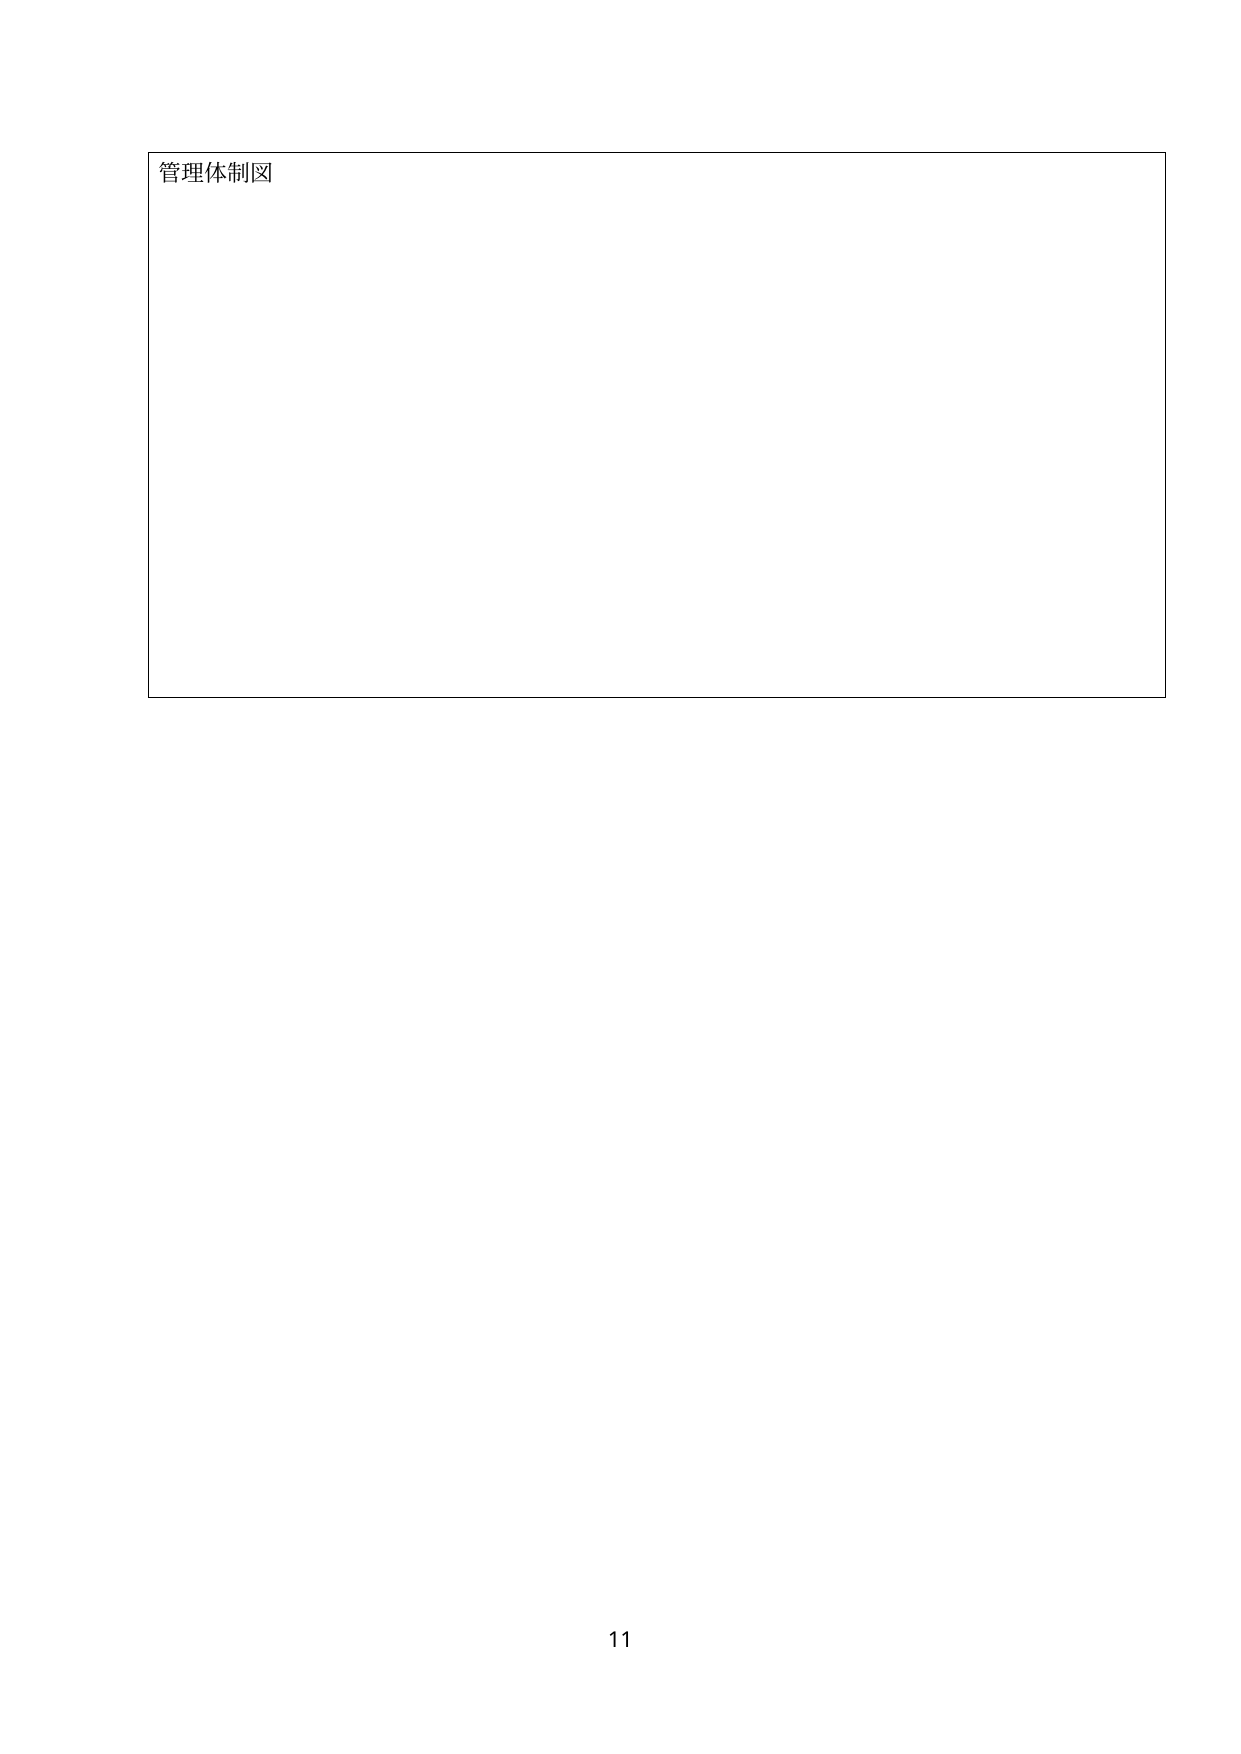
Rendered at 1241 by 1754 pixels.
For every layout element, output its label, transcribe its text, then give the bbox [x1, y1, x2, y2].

table_cell 管理体制図 [149, 153, 1165, 697]
